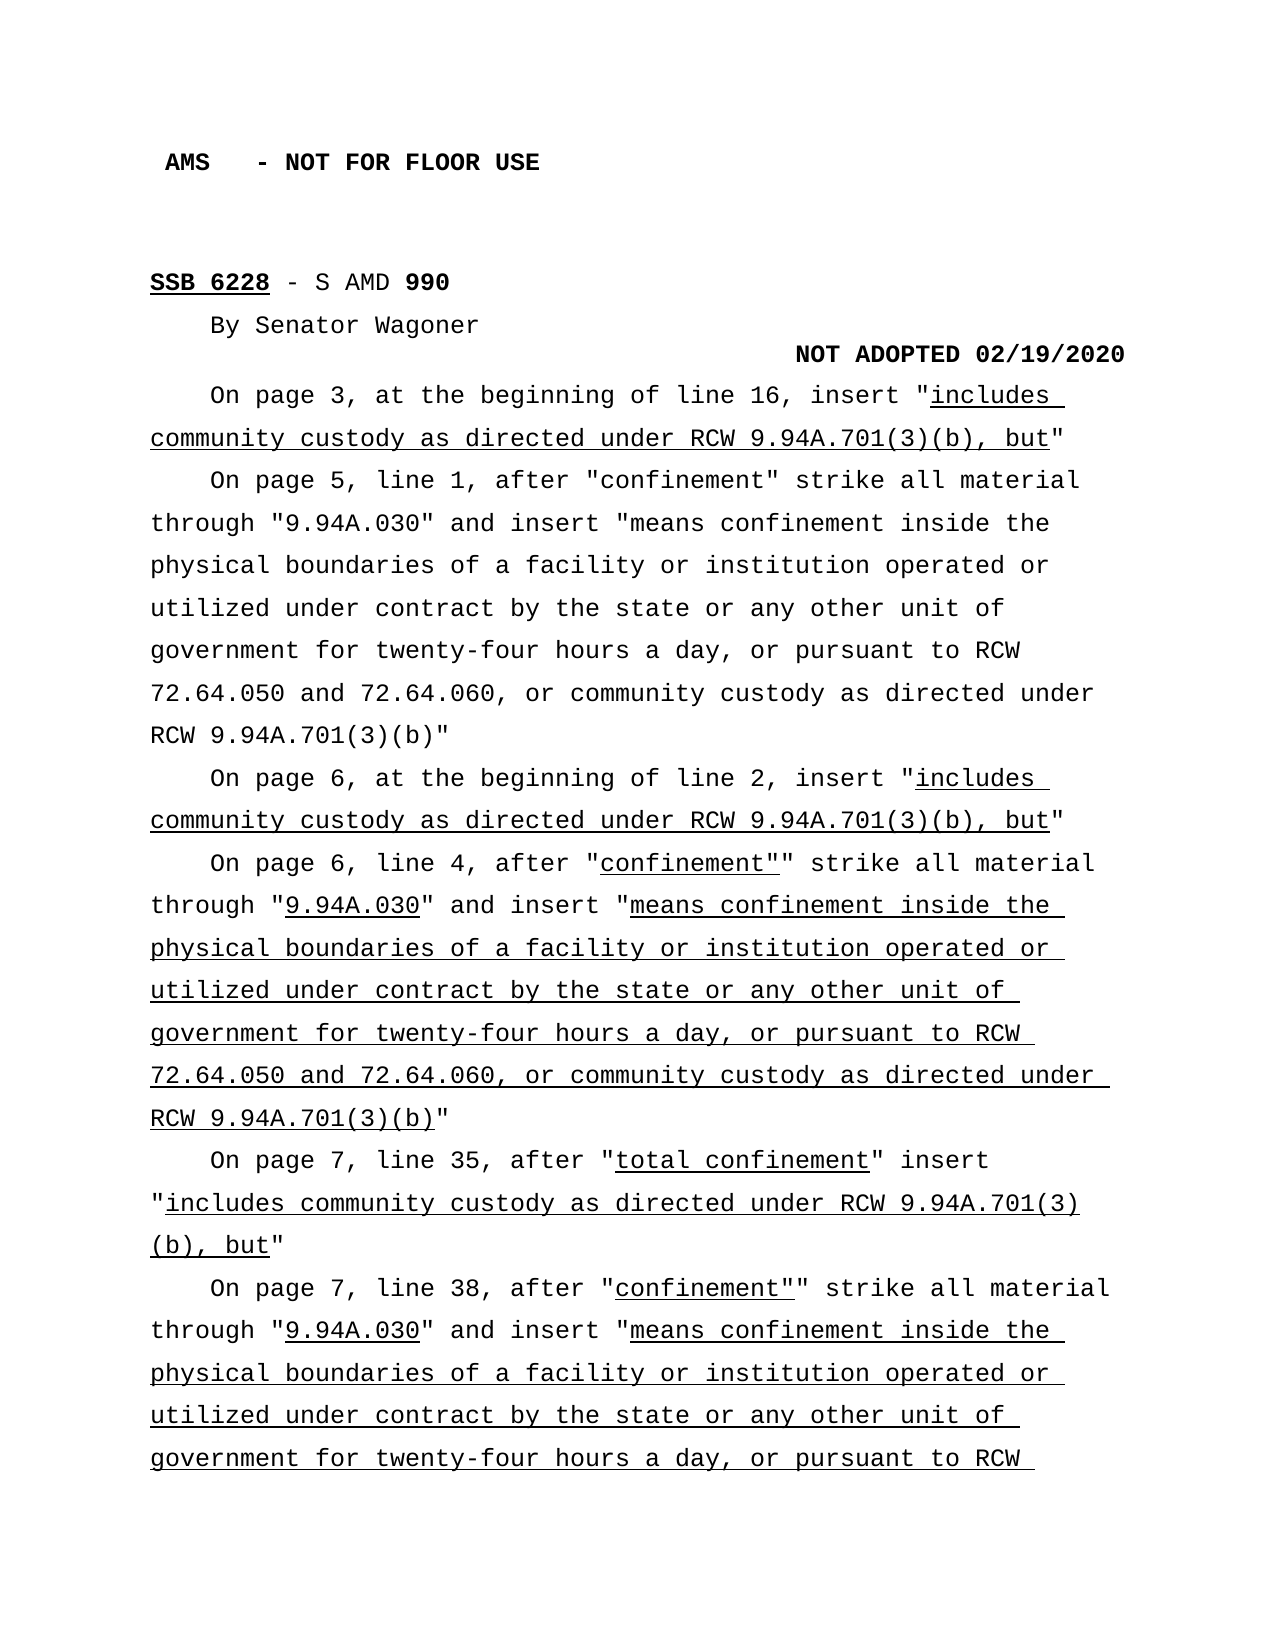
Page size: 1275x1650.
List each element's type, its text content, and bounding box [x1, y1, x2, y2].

text On page 6, at the beginning of line 2, insert "includes community custody as directed under RCW 9.94A.701(3)(b), but" [150, 752, 1125, 837]
text By Senator Wagoner [150, 299, 1125, 342]
text On page 3, at the beginning of line 16, insert "includes community custody as directed under RCW 9.94A.701(3)(b), but" [150, 370, 1125, 455]
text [150, 1262, 1125, 1475]
text AMS - NOT FOR FLOOR USE [150, 150, 1125, 178]
text On page 7, line 35, after "total confinement" insert "includes community custody as directed under RCW 9.94A.701(3)(b), but" [150, 1135, 1125, 1262]
text On page 5, line 1, after "confinement" strike all material through "9.94A.030" and insert "means confinement inside the physical boundaries of a facility or institution operated or utilized under contract by the state or any other unit of government for twenty-four hours a day, or pursuant to RCW 72.64.050 and 72.64.060, or community custody as directed under RCW 9.94A.701(3)(b)" [150, 455, 1125, 752]
text On page 6, line 4, after "confinement"" strike all material through "9.94A.030" and insert "means confinement inside the physical boundaries of a facility or institution operated or utilized under contract by the state or any other unit of government for twenty-four hours a day, or pursuant to RCW 72.64.050 and 72.64.060, or community custody as directed under RCW 9.94A.701(3)(b)" [150, 837, 1125, 1135]
text NOT ADOPTED 02/19/2020 [150, 342, 1125, 370]
text SSB 6228 - S AMD 990 [150, 257, 1125, 299]
